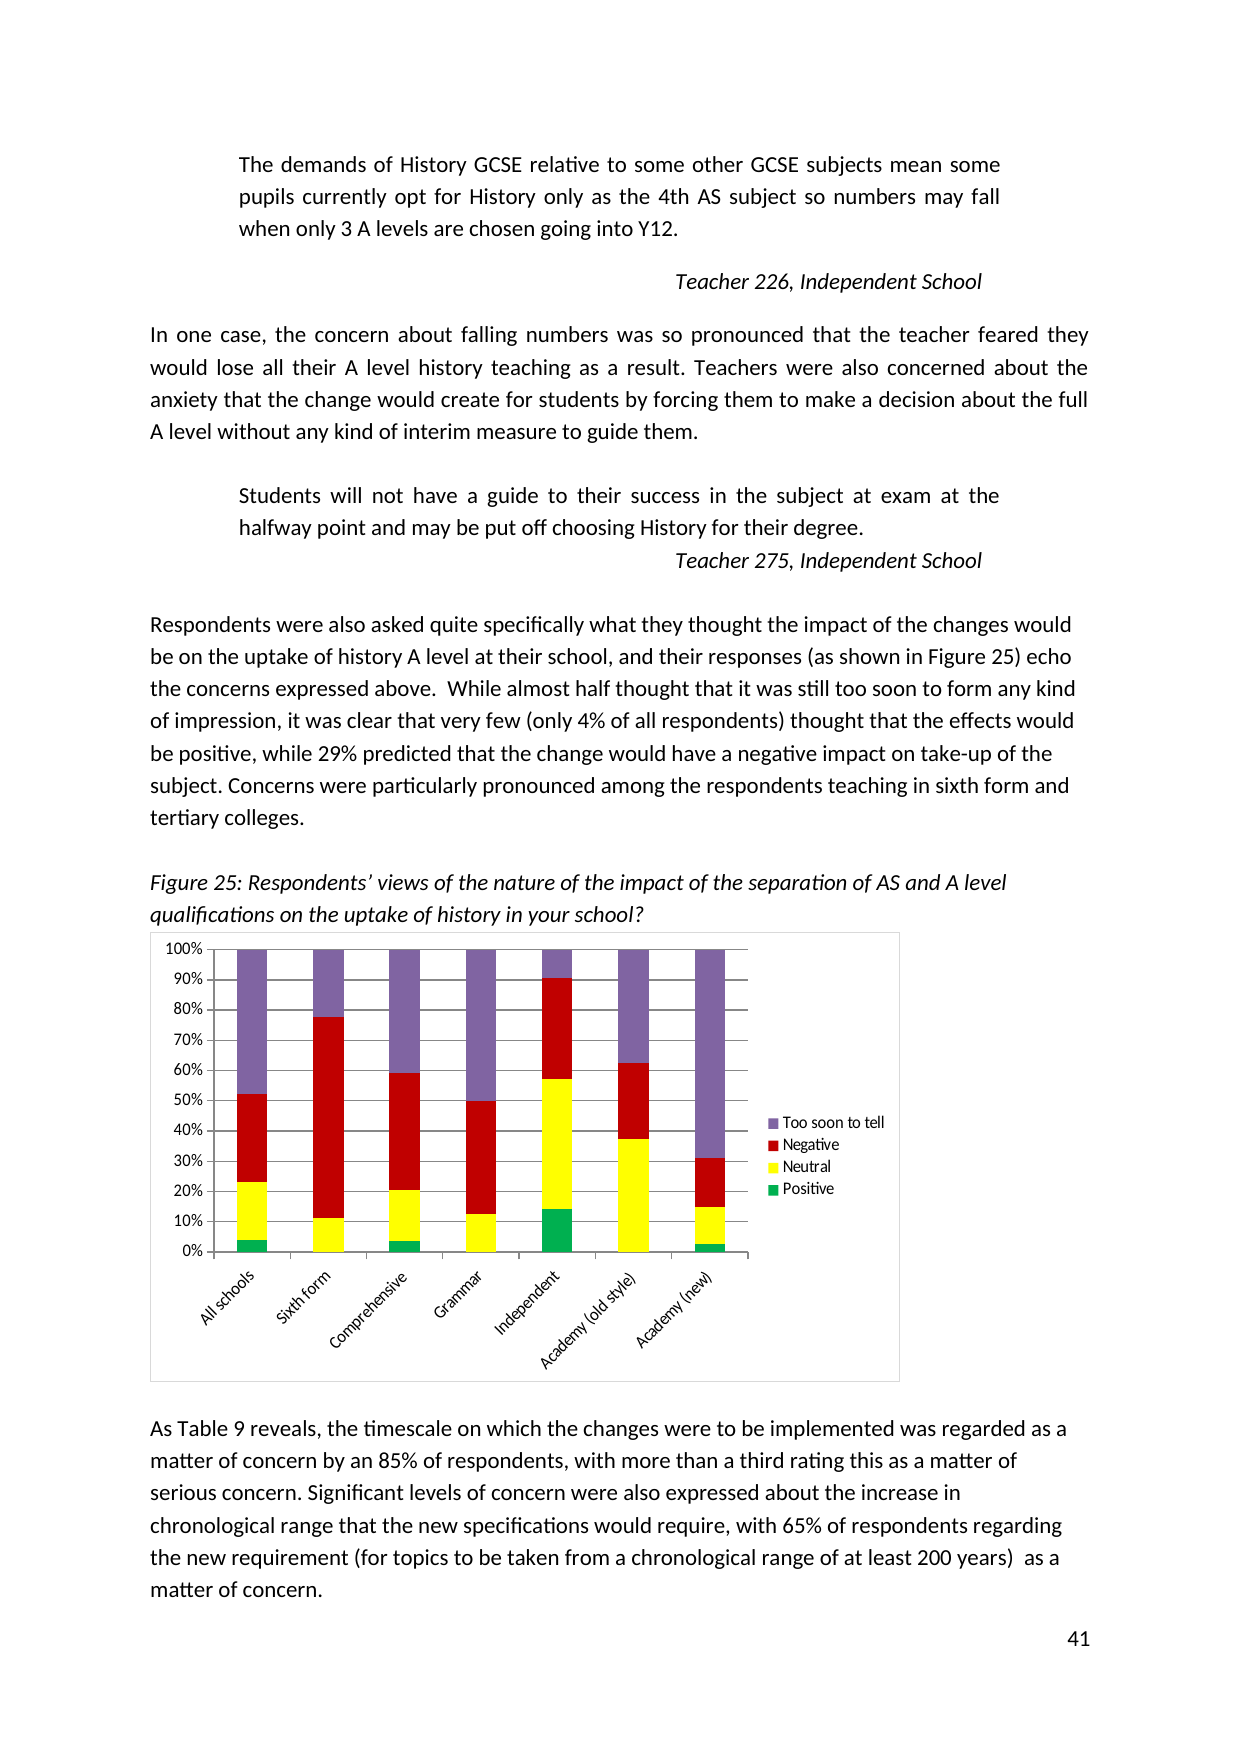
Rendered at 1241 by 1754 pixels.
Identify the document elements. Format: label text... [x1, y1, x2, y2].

text As Table 9 reveals, the timescale on which the changes were to be implemented was regarded as a matter of concern by an 85% of respondents, with more than a third rating this as a matter of serious concern. Significant levels of concern were also expressed about the increase in chronological range that the new specifications would require, with 65% of respondents regarding the new requirement (for topics to be taken from a chronological range of at least 200 years) as a matter of concern. [150, 1414, 1090, 1603]
text Respondents were also asked quite specifically what they thought the impact of the changes would be on the uptake of history A level at their school, and their responses (as shown in Figure 25) echo the concerns expressed above. While almost half thought that it was still too soon to form any kind of impression, it was clear that very few (only 4% of all respondents) thought that the effects would be positive, while 29% predicted that the change would have a negative impact on take-up of the subject. Concerns were particularly pronounced among the respondents teaching in sixth form and tertiary colleges. [150, 610, 1090, 831]
text Students will not have a guide to their success in the subject at exam at the halfway point and may be put off choosing History for their degree. [239, 481, 1002, 542]
text Teacher 275, Independent School [239, 546, 1002, 574]
text The demands of History GCSE relative to some other GCSE subjects mean some pupils currently opt for History only as the 4th AS subject so numbers may fall when only 3 A levels are chosen going into Y12. [239, 150, 1002, 242]
text Teacher 226, Independent School [239, 267, 1002, 295]
text Figure 25: Respondents’ views of the nature of the impact of the separation of AS and A level qualifications on the uptake of history in your school? [150, 868, 1090, 928]
text In one case, the concern about falling numbers was so pronounced that the teacher feared they would lose all their A level history teaching as a result. Teachers were also concerned about the anxiety that the change would create for students by forcing them to make a decision about the full A level without any kind of interim measure to guide them. [150, 320, 1090, 445]
